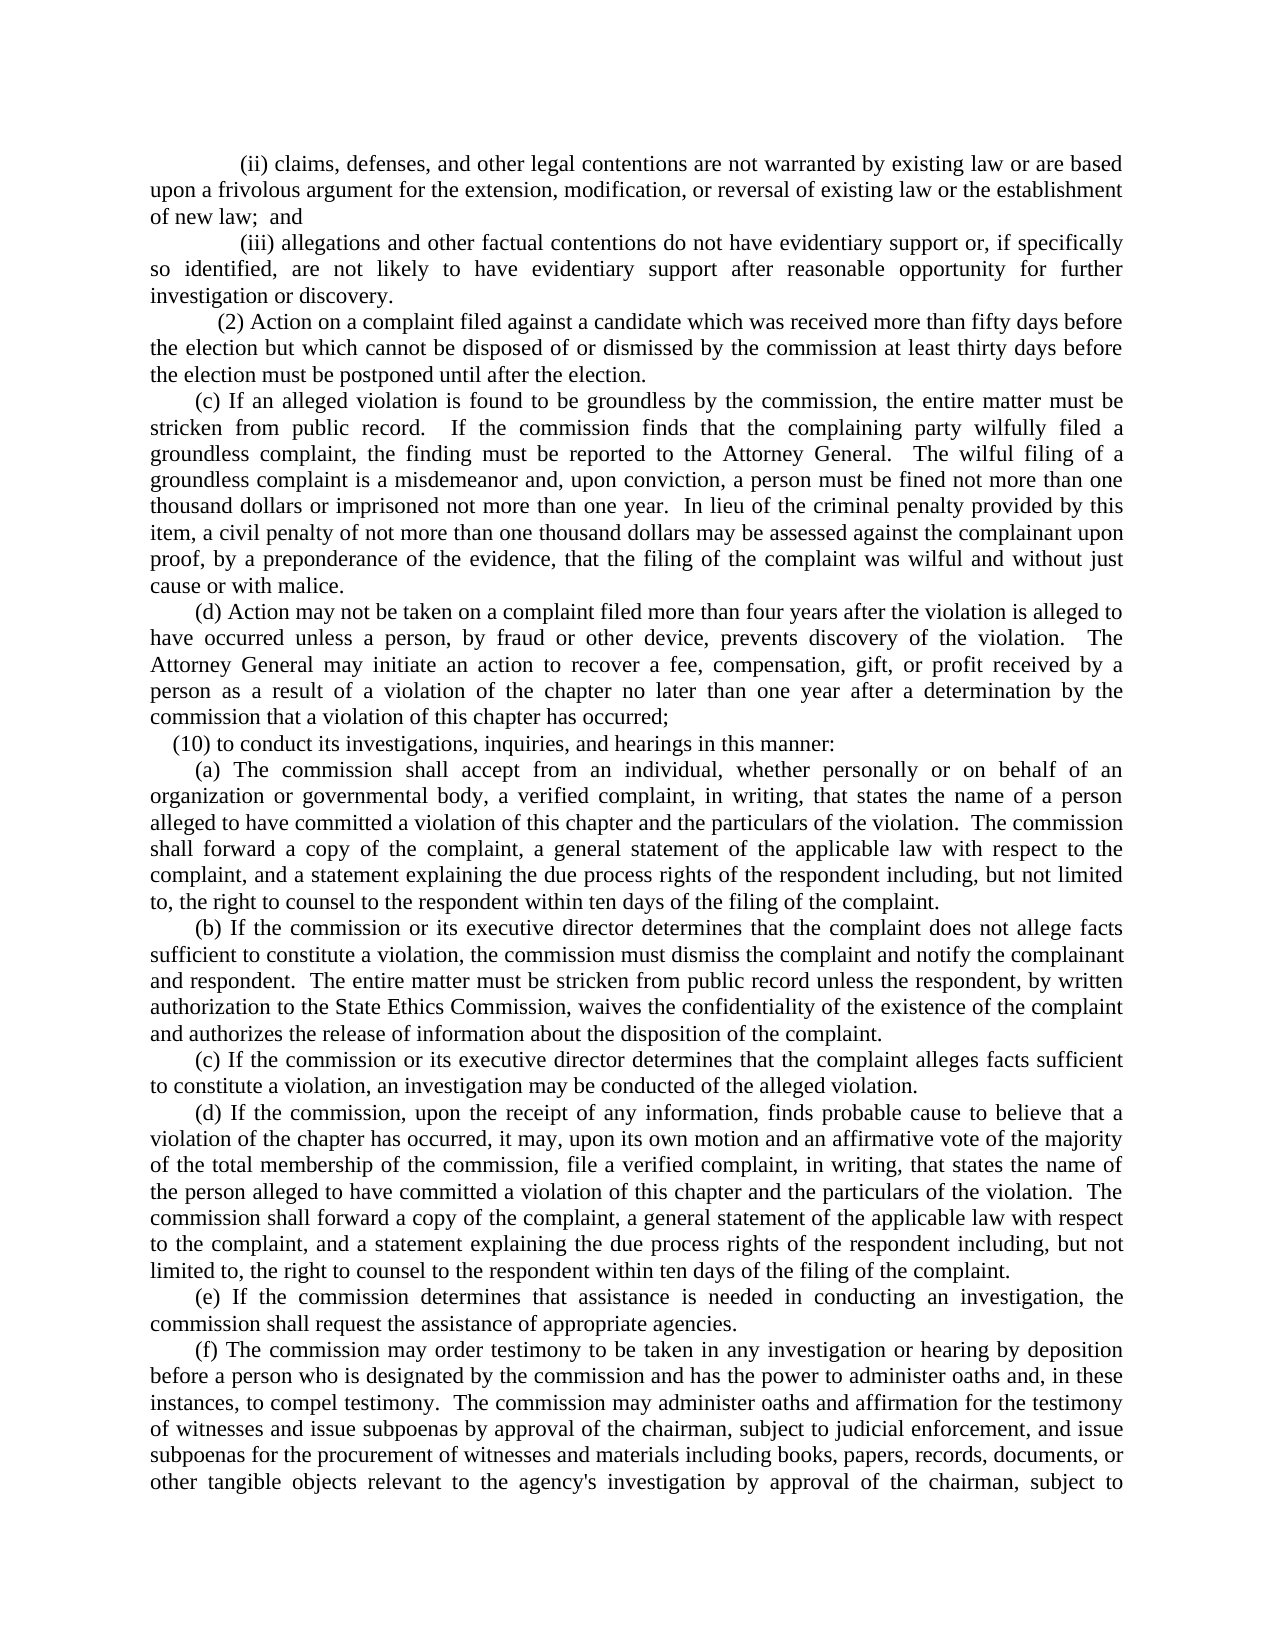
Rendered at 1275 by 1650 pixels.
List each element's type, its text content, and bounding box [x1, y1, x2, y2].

text (a) The commission shall accept from an individual, whether personally or on behalf of an organization or governmental body, a verified complaint, in writing, that states the name of a person alleged to have committed a violation of this chapter and the particulars of the violation. The commission shall forward a copy of the complaint, a general statement of the applicable law with respect to the complaint, and a statement explaining the due process rights of the respondent including, but not limited to, the right to counsel to the respondent within ten days of the filing of the complaint. [150, 756, 1125, 914]
text (10) to conduct its investigations, inquiries, and hearings in this manner: [150, 730, 1125, 756]
text (d) If the commission, upon the receipt of any information, finds probable cause to believe that a violation of the chapter has occurred, it may, upon its own motion and an affirmative vote of the majority of the total membership of the commission, file a verified complaint, in writing, that states the name of the person alleged to have committed a violation of this chapter and the particulars of the violation. The commission shall forward a copy of the complaint, a general statement of the applicable law with respect to the complaint, and a statement explaining the due process rights of the respondent including, but not limited to, the right to counsel to the respondent within ten days of the filing of the complaint. [150, 1099, 1125, 1283]
text (c) If the commission or its executive director determines that the complaint alleges facts sufficient to constitute a violation, an investigation may be conducted of the alleged violation. [150, 1046, 1125, 1099]
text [150, 1336, 1125, 1494]
text (c) If an alleged violation is found to be groundless by the commission, the entire matter must be stricken from public record. If the commission finds that the complaining party wilfully filed a groundless complaint, the finding must be reported to the Attorney General. The wilful filing of a groundless complaint is a misdemeanor and, upon conviction, a person must be fined not more than one thousand dollars or imprisoned not more than one year. In lieu of the criminal penalty provided by this item, a civil penalty of not more than one thousand dollars may be assessed against the complainant upon proof, by a preponderance of the evidence, that the filing of the complaint was wilful and without just cause or with malice. [150, 387, 1125, 598]
text (e) If the commission determines that assistance is needed in conducting an investigation, the commission shall request the assistance of appropriate agencies. [150, 1283, 1125, 1336]
text (d) Action may not be taken on a complaint filed more than four years after the violation is alleged to have occurred unless a person, by fraud or other device, prevents discovery of the violation. The Attorney General may initiate an action to recover a fee, compensation, gift, or profit received by a person as a result of a violation of the chapter no later than one year after a determination by the commission that a violation of this chapter has occurred; [150, 598, 1125, 730]
text (ii) claims, defenses, and other legal contentions are not warranted by existing law or are based upon a frivolous argument for the extension, modification, or reversal of existing law or the establishment of new law; and [150, 150, 1125, 229]
text (b) If the commission or its executive director determines that the complaint does not allege facts sufficient to constitute a violation, the commission must dismiss the complaint and notify the complainant and respondent. The entire matter must be stricken from public record unless the respondent, by written authorization to the State Ethics Commission, waives the confidentiality of the existence of the complaint and authorizes the release of information about the disposition of the complaint. [150, 914, 1125, 1046]
text (2) Action on a complaint filed against a candidate which was received more than fifty days before the election but which cannot be disposed of or dismissed by the commission at least thirty days before the election must be postponed until after the election. [150, 308, 1125, 387]
text (iii) allegations and other factual contentions do not have evidentiary support or, if specifically so identified, are not likely to have evidentiary support after reasonable opportunity for further investigation or discovery. [150, 229, 1125, 308]
